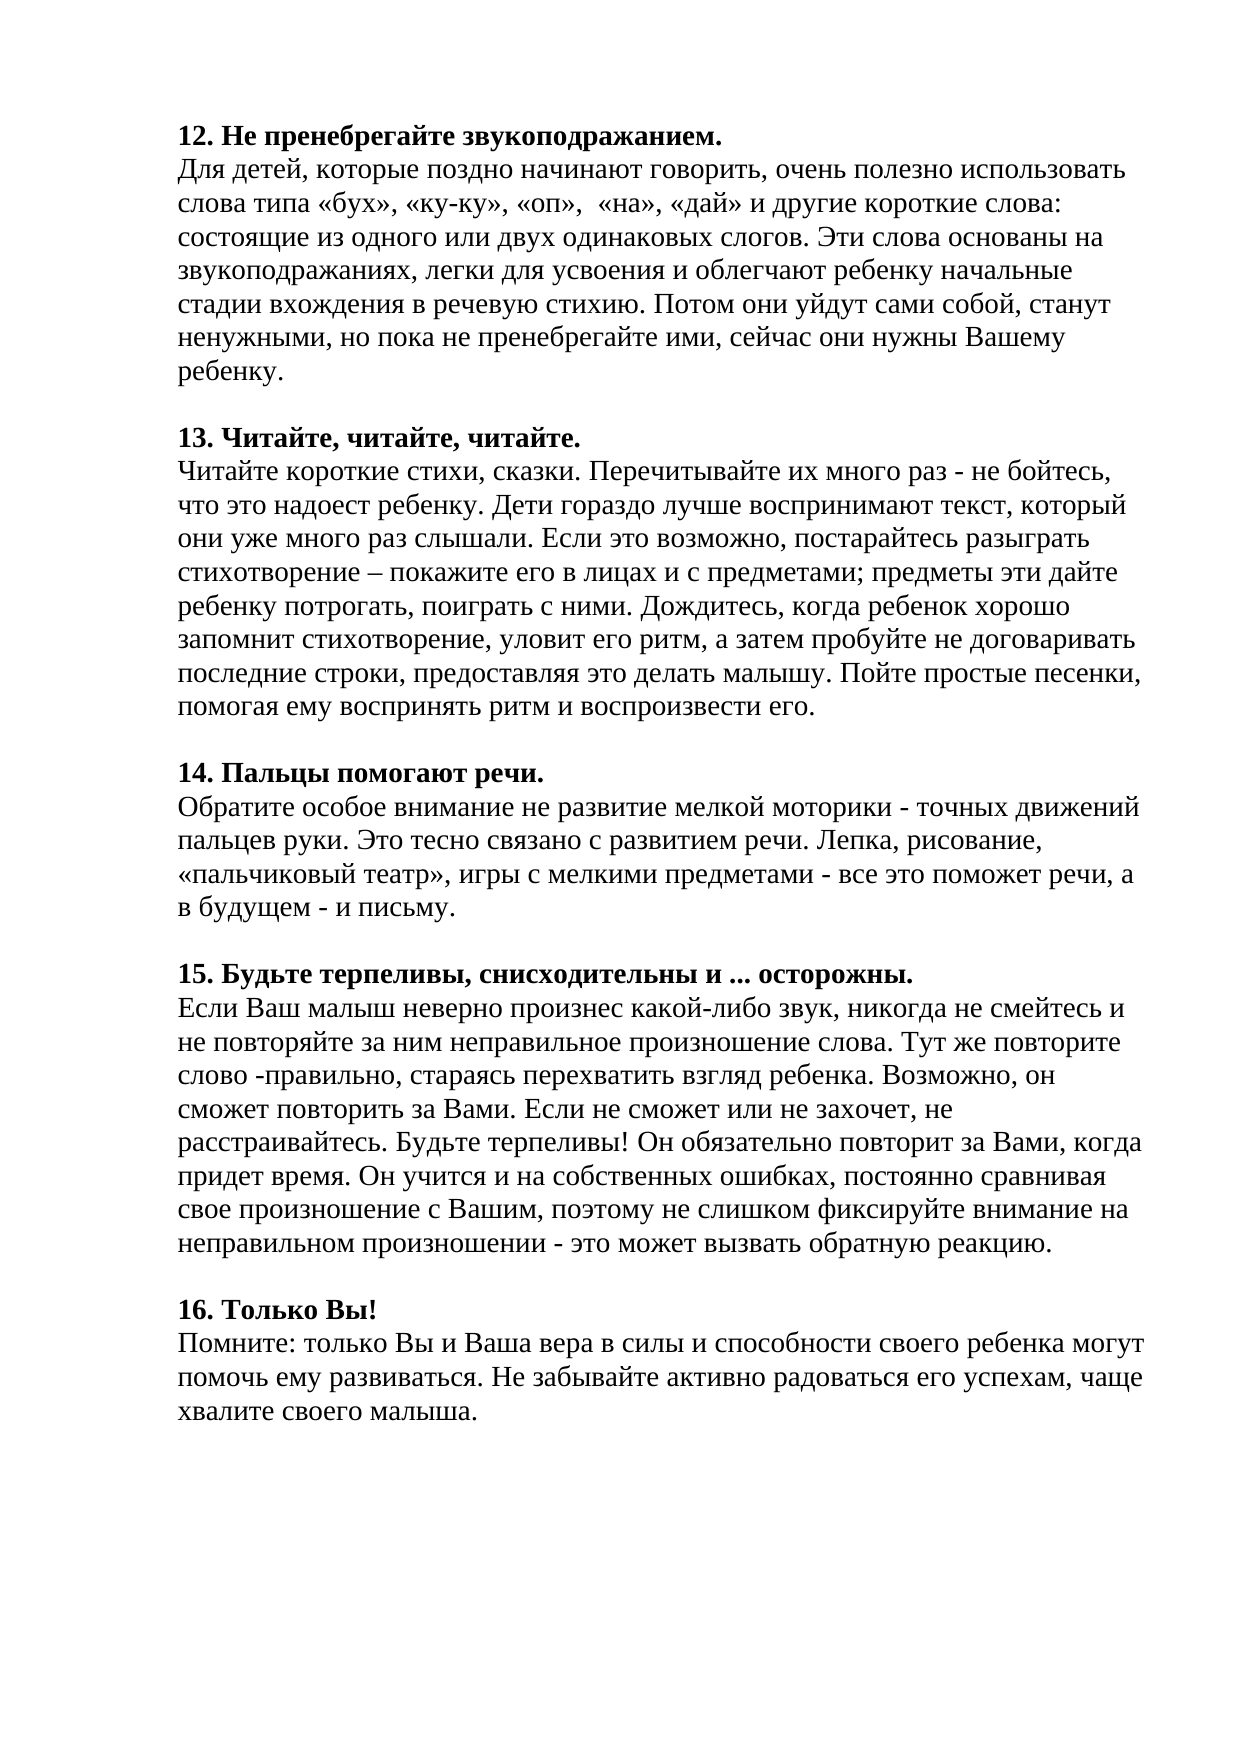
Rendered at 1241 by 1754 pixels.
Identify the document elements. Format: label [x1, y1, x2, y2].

text [177, 118, 1152, 1426]
